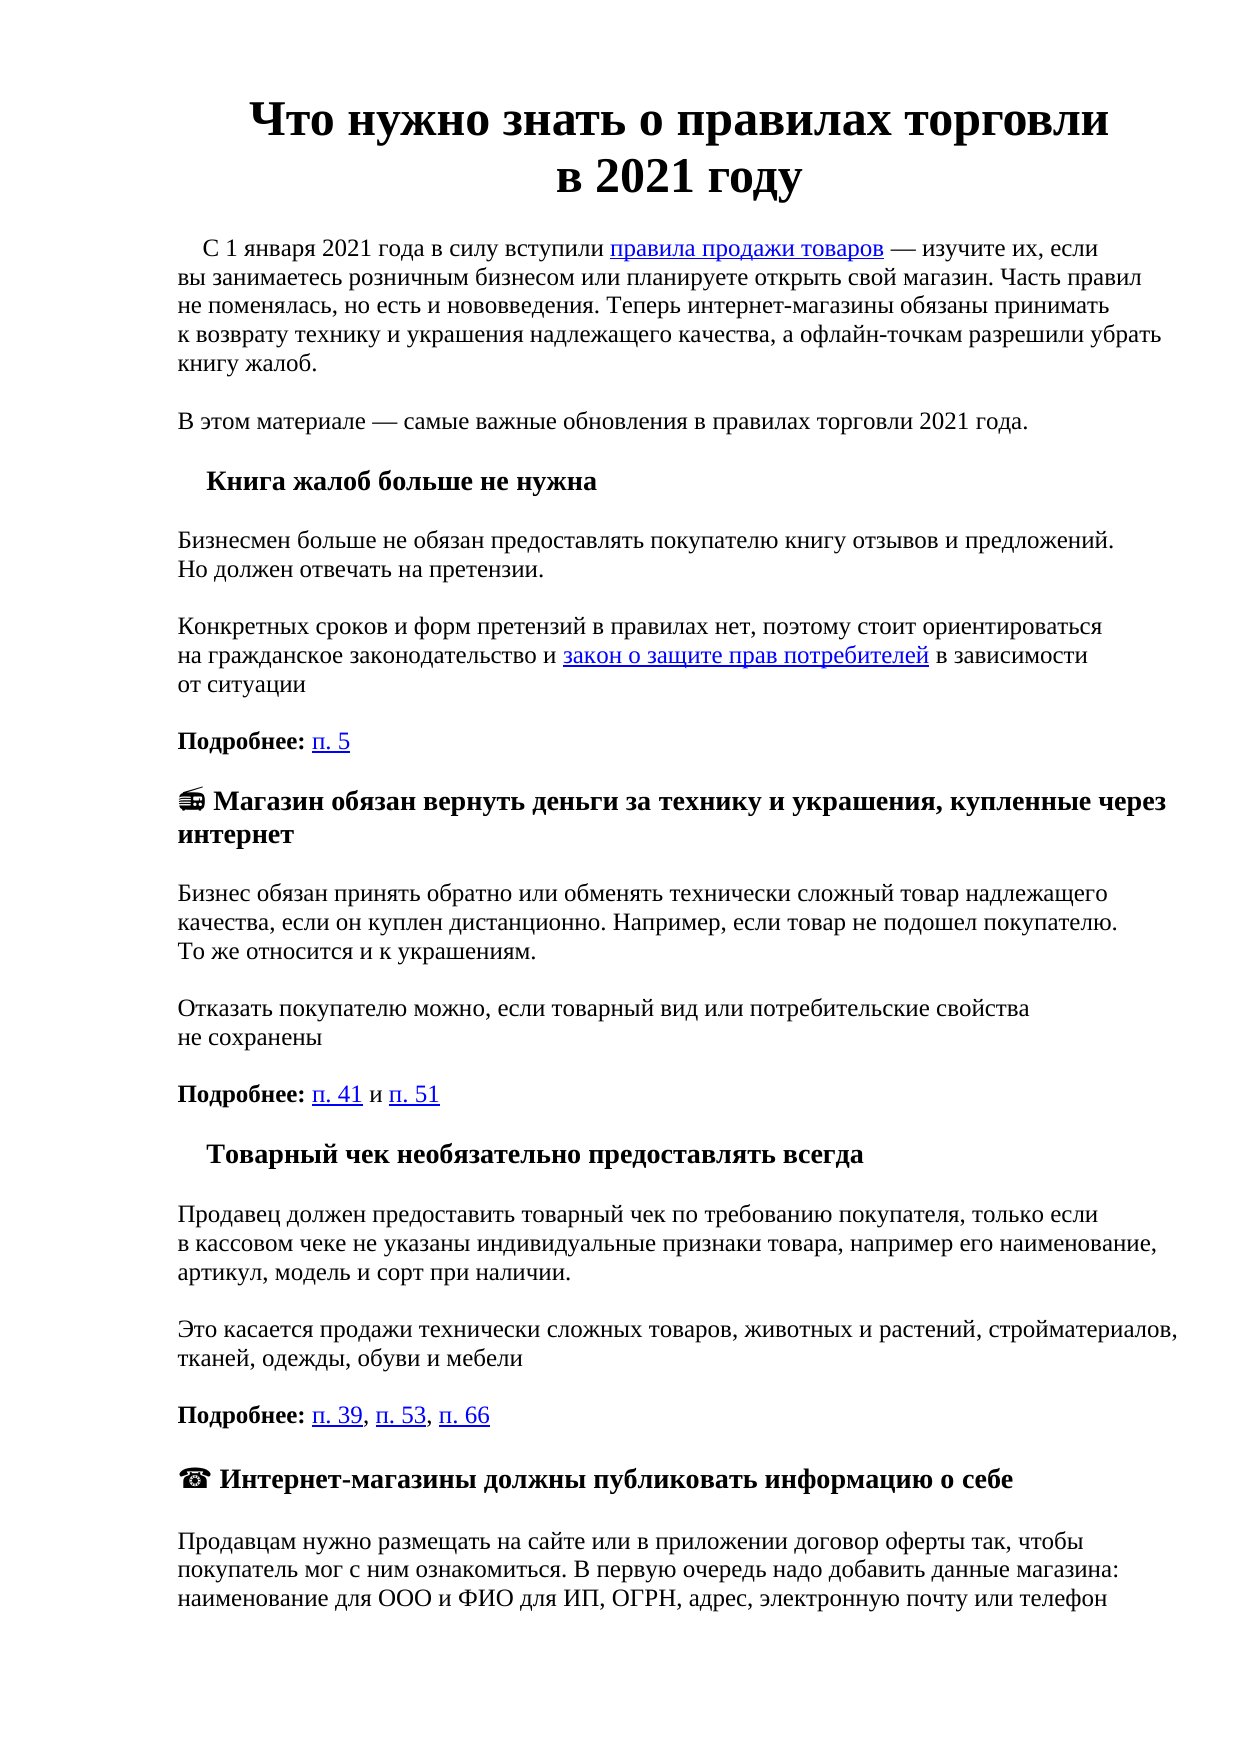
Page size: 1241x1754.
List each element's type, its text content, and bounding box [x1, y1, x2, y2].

text В этом материале — самые важные обновления в правилах торговли 2021 года. [177, 406, 1181, 434]
text С 1 января 2021 года в силу вступили правила продажи товаров — изучите их, если вы занимаетесь розничным бизнесом или планируете открыть свой магазин. Часть правил не поменялась, но есть и нововведения. Теперь интернет-магазины обязаны принимать к возврату технику и украшения надлежащего качества, а офлайн-точкам разрешили убрать книгу жалоб. [177, 233, 1181, 377]
text ☎️ Интернет-магазины должны публиковать информацию о себе [177, 1458, 1181, 1497]
text Что нужно знать о правилах торговли в 2021 году [177, 89, 1181, 204]
text Бизнесмен больше не обязан предоставлять покупателю книгу отзывов и предложений. Но должен отвечать на претензии. Конкретных сроков и форм претензий в правилах нет, поэтому стоит ориентироваться на гражданское законодательство и закон о защите прав потребителей в зависимости от ситуации Подробнее: п. 5 [177, 525, 1181, 755]
text 📻 Магазин обязан вернуть деньги за технику и украшения, купленные через интернет [177, 784, 1181, 849]
text Продавец должен предоставить товарный чек по требованию покупателя, только если в кассовом чеке не указаны индивидуальные признаки товара, например его наименование, артикул, модель и сорт при наличии. Это касается продажи технически сложных товаров, животных и растений, стройматериалов, тканей, одежды, обуви и мебели Подробнее: п. 39, п. 53, п. 66 [177, 1199, 1181, 1429]
text 📗 Книга жалоб больше не нужна [177, 464, 1181, 496]
text 📃 Товарный чек необязательно предоставлять всегда [177, 1137, 1181, 1170]
text Бизнес обязан принять обратно или обменять технически сложный товар надлежащего качества, если он куплен дистанционно. Например, если товар не подошел покупателю. То же относится и к украшениям. Отказать покупателю можно, если товарный вид или потребительские свойства не сохранены Подробнее: п. 41 и п. 51 [177, 878, 1181, 1108]
